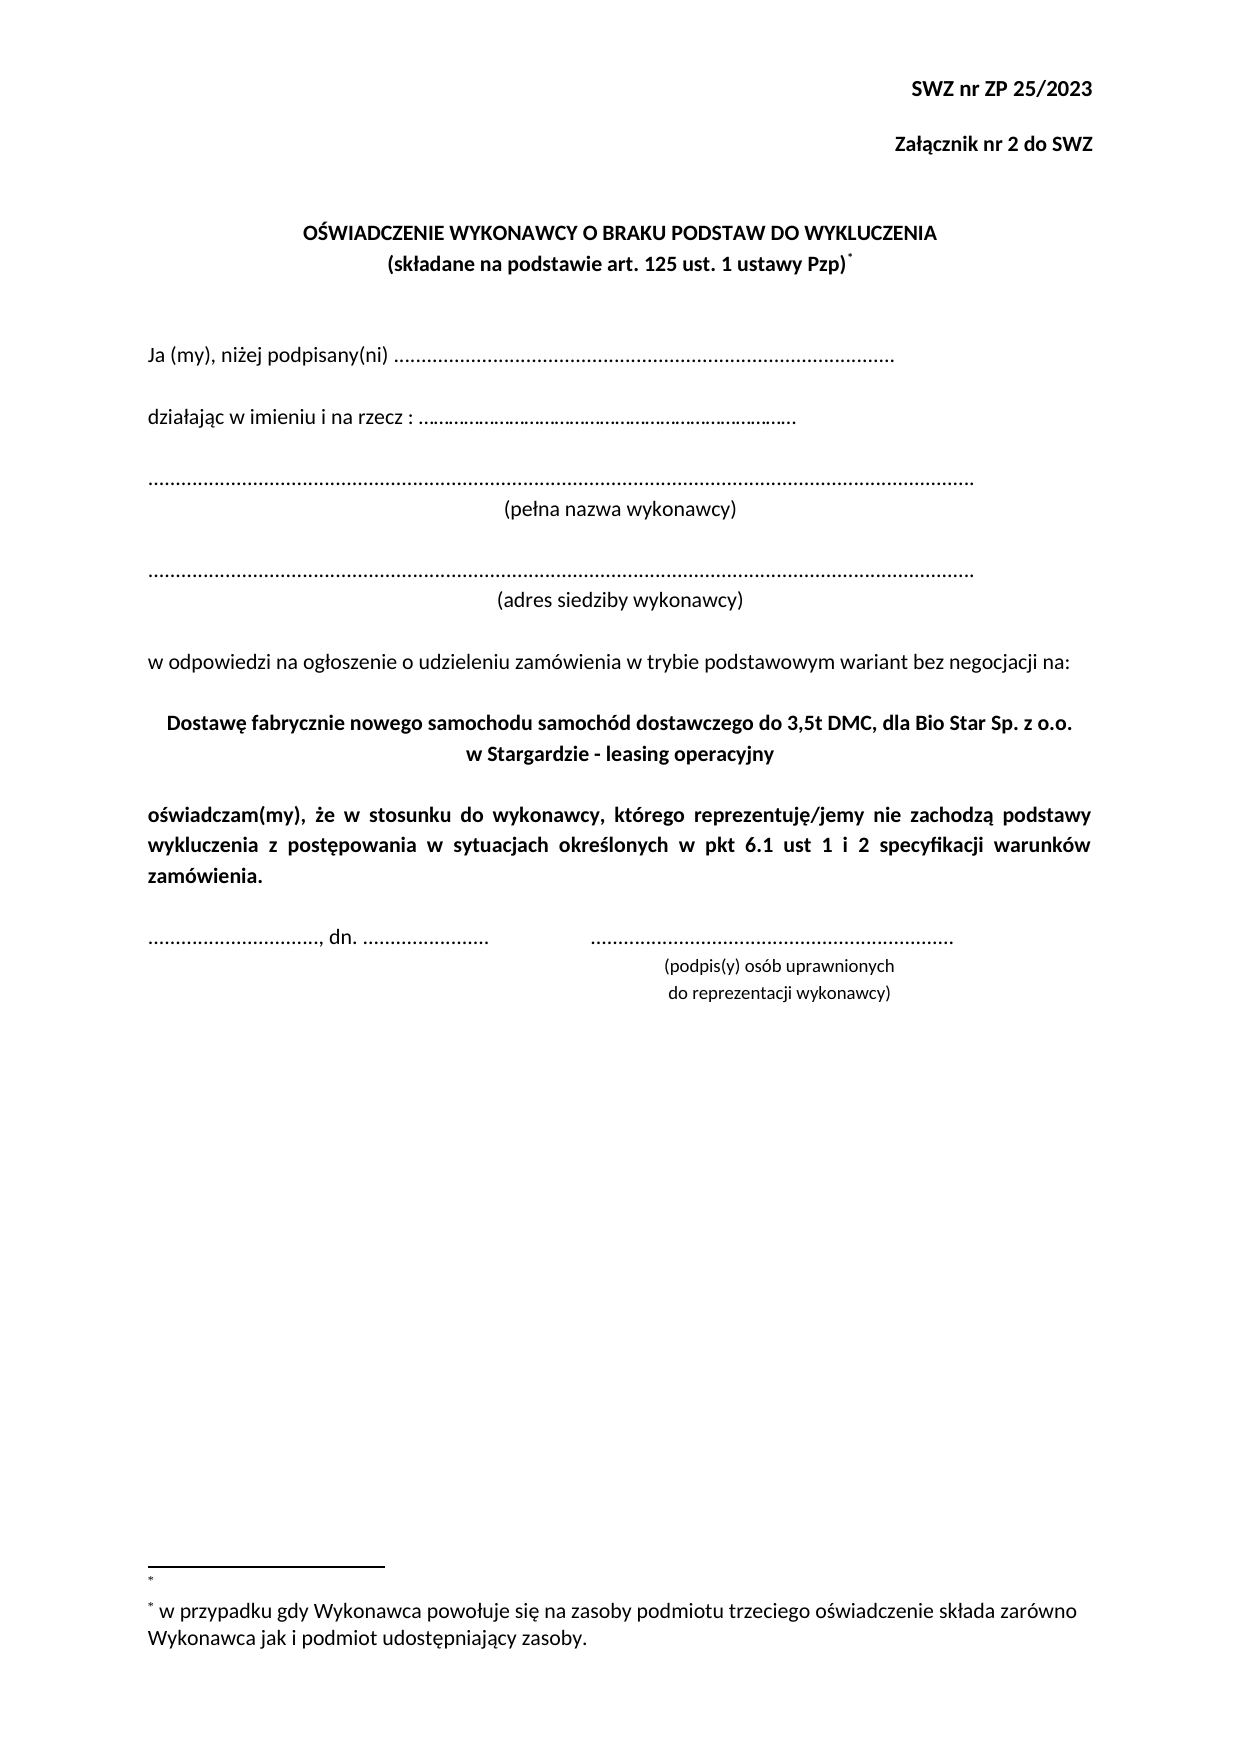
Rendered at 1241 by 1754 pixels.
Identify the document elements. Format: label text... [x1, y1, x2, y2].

text do reprezentacji wykonawcy) [664, 981, 1093, 1004]
text ...................................................................................................................................................... [148, 556, 1093, 583]
text (podpis(y) osób uprawnionych [148, 954, 1093, 977]
text (pełna nazwa wykonawcy) [148, 495, 1093, 521]
text Załącznik nr 2 do SWZ [148, 130, 1093, 156]
text (adres siedziby wykonawcy) [148, 587, 1093, 613]
text Dostawę fabrycznie nowego samochodu samochód dostawczego do 3,5t DMC, dla Bio Star Sp. z o.o. [148, 709, 1093, 736]
text w odpowiedzi na ogłoszenie o udzieleniu zamówienia w trybie podstawowym wariant bez negocjacji na: [148, 648, 1093, 674]
text ...................................................................................................................................................... [148, 464, 1093, 491]
text oświadczam(my), że w stosunku do wykonawcy, którego reprezentuję/jemy nie zachodzą podstawy wykluczenia z postępowania w sytuacjach określonych w pkt 6.1 ust 1 i 2 specyfikacji warunków zamówienia. [148, 801, 1093, 889]
text (składane na podstawie art. 125 ust. 1 ustawy Pzp)* [148, 250, 1093, 276]
text ..............................., dn. ....................... .................................................................. [148, 923, 1093, 950]
text działając w imieniu i na rzecz : ………………………………………………………………… [148, 403, 1093, 429]
text OŚWIADCZENIE WYKONAWCY O BRAKU PODSTAW DO WYKLUCZENIA [148, 219, 1093, 246]
text w Stargardzie - leasing operacyjny [148, 740, 1093, 766]
text Ja (my), niżej podpisany(ni) ........................................................................................... [148, 342, 1093, 368]
